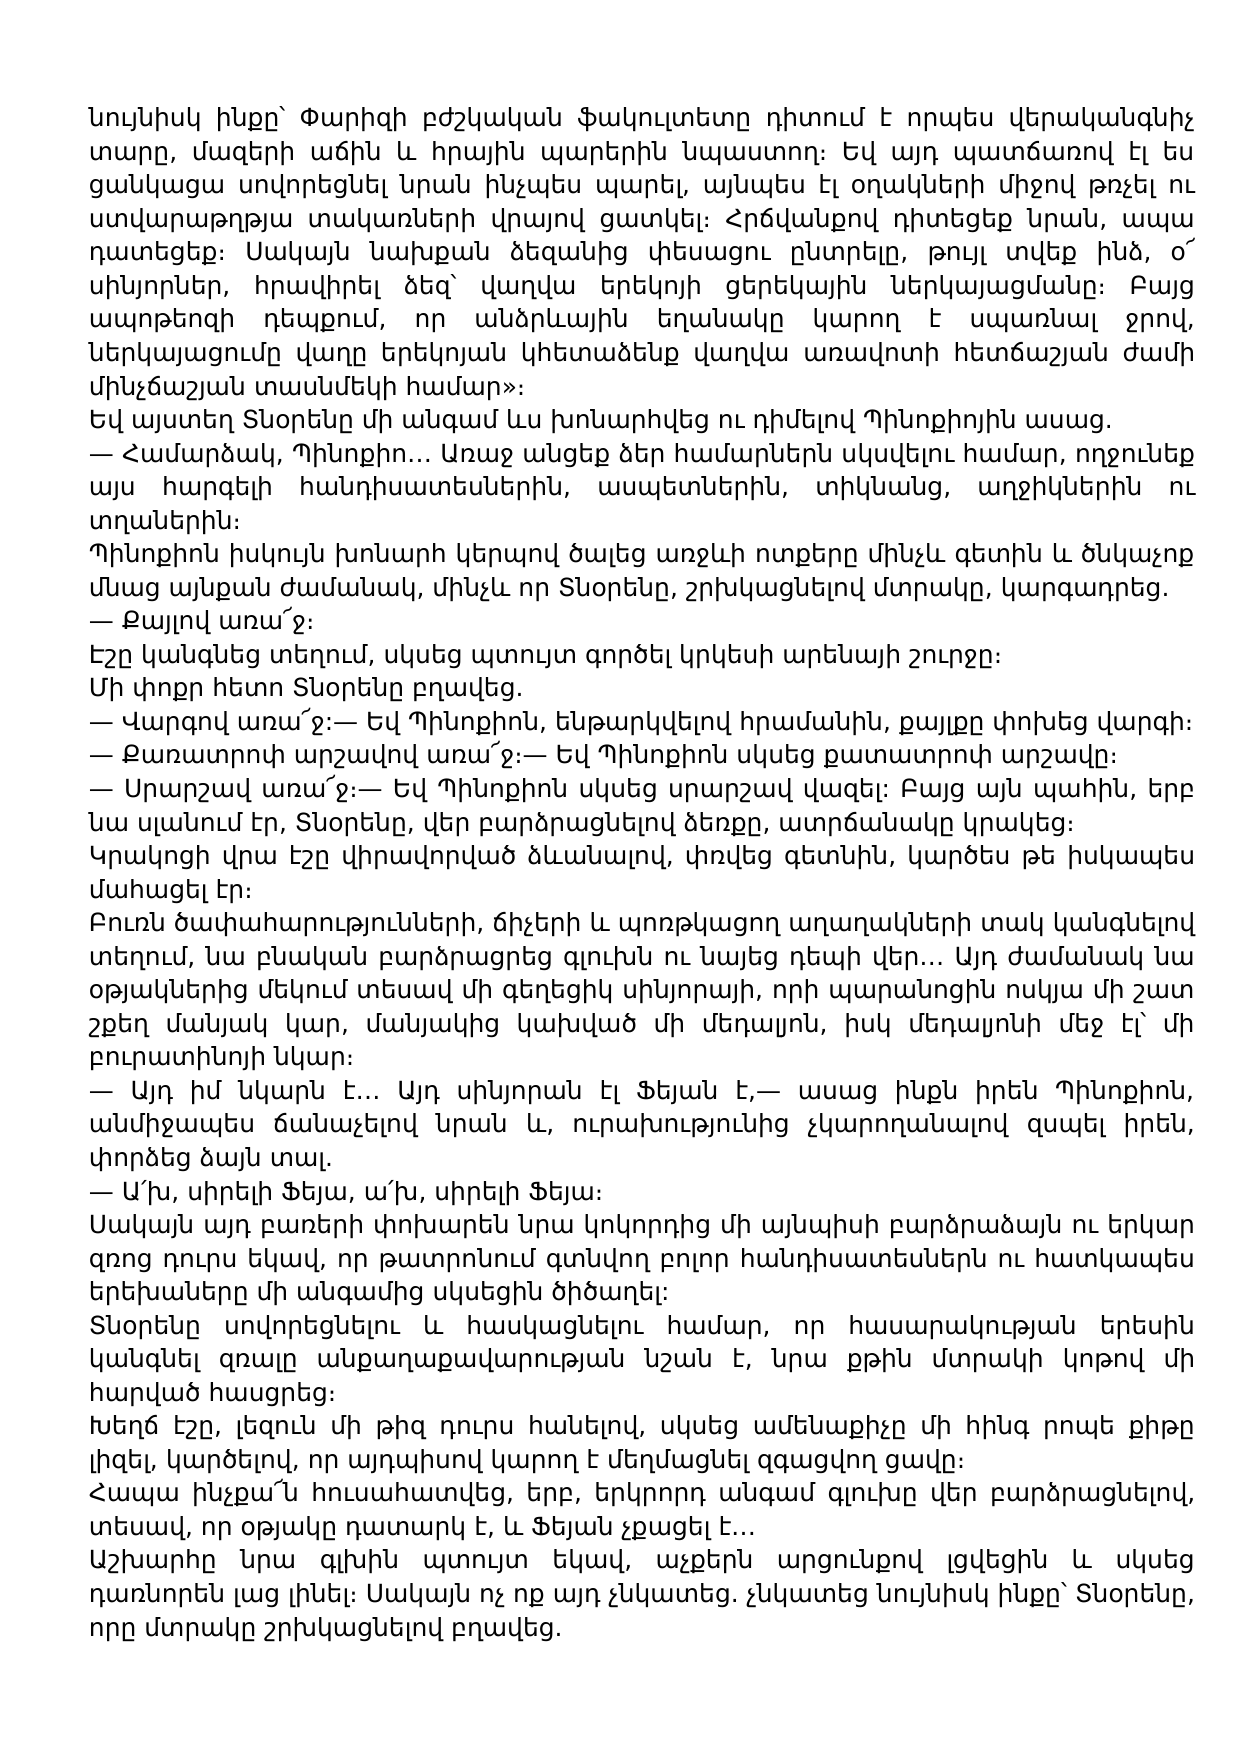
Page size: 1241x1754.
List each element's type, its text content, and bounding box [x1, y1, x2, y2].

text Եվ այստեղ Տնօրենը մի անգամ ևս խոնարհվեց ու դիմելով Պինոքիոյին ասաց. [89, 405, 1196, 434]
text Տնօրենը սովորեցնելու և հասկացնելու համար, որ հասարակության երեսին կանգնել զռալը անքաղաքավարության նշան է, նրա քթին մտրակի կոթով մի հարված հասցրեց։ [89, 1311, 1196, 1407]
text Հապա ինչքա՜ն հուսահատվեց, երբ, երկրորդ անգամ գլուխը վեր բարձրացնելով, տեսավ, որ օթյակը դատարկ է, և Ֆեյան չքացել է… [89, 1479, 1196, 1541]
text — Վարգով առա՜ջ:— Եվ Պինոքիոն, ենթարկվելով հրամանին, քայլքը փոխեց վարգի։ [89, 707, 1196, 736]
text Բուռն ծափահարությունների, ճիչերի և պոռթկացող աղաղակների տակ կանգնելով տեղում, նա բնական բարձրացրեց գլուխն ու նայեց դեպի վեր… Այդ ժամանակ նա օթյակներից մեկում տեսավ մի գեղեցիկ սինյորայի, որի պարանոցին ոսկյա մի շատ շքեղ մանյակ կար, մանյակից կախված մի մեդալյոն, իսկ մեդալյոնի մեջ էլ՝ մի բուրատինոյի նկար։ [89, 908, 1196, 1072]
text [89, 103, 1196, 401]
text Կրակոցի վրա էշը վիրավորված ձևանալով, փռվեց գետնին, կարծես թե իսկապես մահացել էր։ [89, 841, 1196, 904]
text — Քայլով առա՜ջ։ [89, 607, 1196, 636]
text — Ա՛խ, սիրելի Ֆեյա, ա՛խ, սիրելի Ֆեյա։ [89, 1177, 1196, 1206]
text — Սրարշավ առա՜ջ։— Եվ Պինոքիոն սկսեց սրարշավ վազել: Բայց այն պահին, երբ նա սլանում էր, Տնօրենը, վեր բարձրացնելով ձեռքը, ատրճանակը կրակեց։ [89, 774, 1196, 837]
text Աշխարհը նրա գլխին պտույտ եկավ, աչքերն արցունքով լցվեցին և սկսեց դառնորեն լաց լինել։ Սակայն ոչ ոք այդ չնկատեց. չնկատեց նույնիսկ ինքը՝ Տնօրենը, որը մտրակը շրխկացնելով բղավեց. [89, 1546, 1196, 1642]
text — Համարձակ, Պինոքիո… Առաջ անցեք ձեր համարներն սկսվելու համար, ողջունեք այս հարգելի հանդիսատեսներին, ասպետներին, տիկնանց, աղջիկներին ու տղաներին։ [89, 439, 1196, 535]
text — Քառատրոփ արշավով առա՜ջ։— Եվ Պինոքիոն սկսեց քատատրոփ արշավը։ [89, 741, 1196, 770]
text Սակայն այդ բառերի փոխարեն նրա կոկորդից մի այնպիսի բարձրաձայն ու երկար զռոց դուրս եկավ, որ թատրոնում գտնվող բոլոր հանդիսատեսներն ու հատկապես երեխաները մի անգամից սկսեցին ծիծաղել: [89, 1210, 1196, 1307]
text — Այդ իմ նկարն է… Այդ սինյորան էլ Ֆեյան է,— ասաց ինքն իրեն Պինոքիոն, անմիջապես ճանաչելով նրան և, ուրախությունից չկարողանալով զսպել իրեն, փորձեց ձայն տալ. [89, 1076, 1196, 1172]
text Պինոքիոն իսկույն խոնարհ կերպով ծալեց առջևի ոտքերը մինչև գետին և ծնկաչոք մնաց այնքան ժամանակ, մինչև որ Տնօրենը, շրխկացնելով մտրակը, կարգադրեց. [89, 539, 1196, 602]
text Էշը կանգնեց տեղում, սկսեց պտույտ գործել կրկեսի արենայի շուրջը։ [89, 640, 1196, 669]
text Մի փոքր հետո Տնօրենը բղավեց. [89, 674, 1196, 703]
text Խեղճ էշը, լեզուն մի թիզ դուրս հանելով, սկսեց ամենաքիչը մի հինգ րոպե քիթը լիզել, կարծելով, որ այդպիսով կարող է մեղմացնել զգացվող ցավը։ [89, 1412, 1196, 1474]
